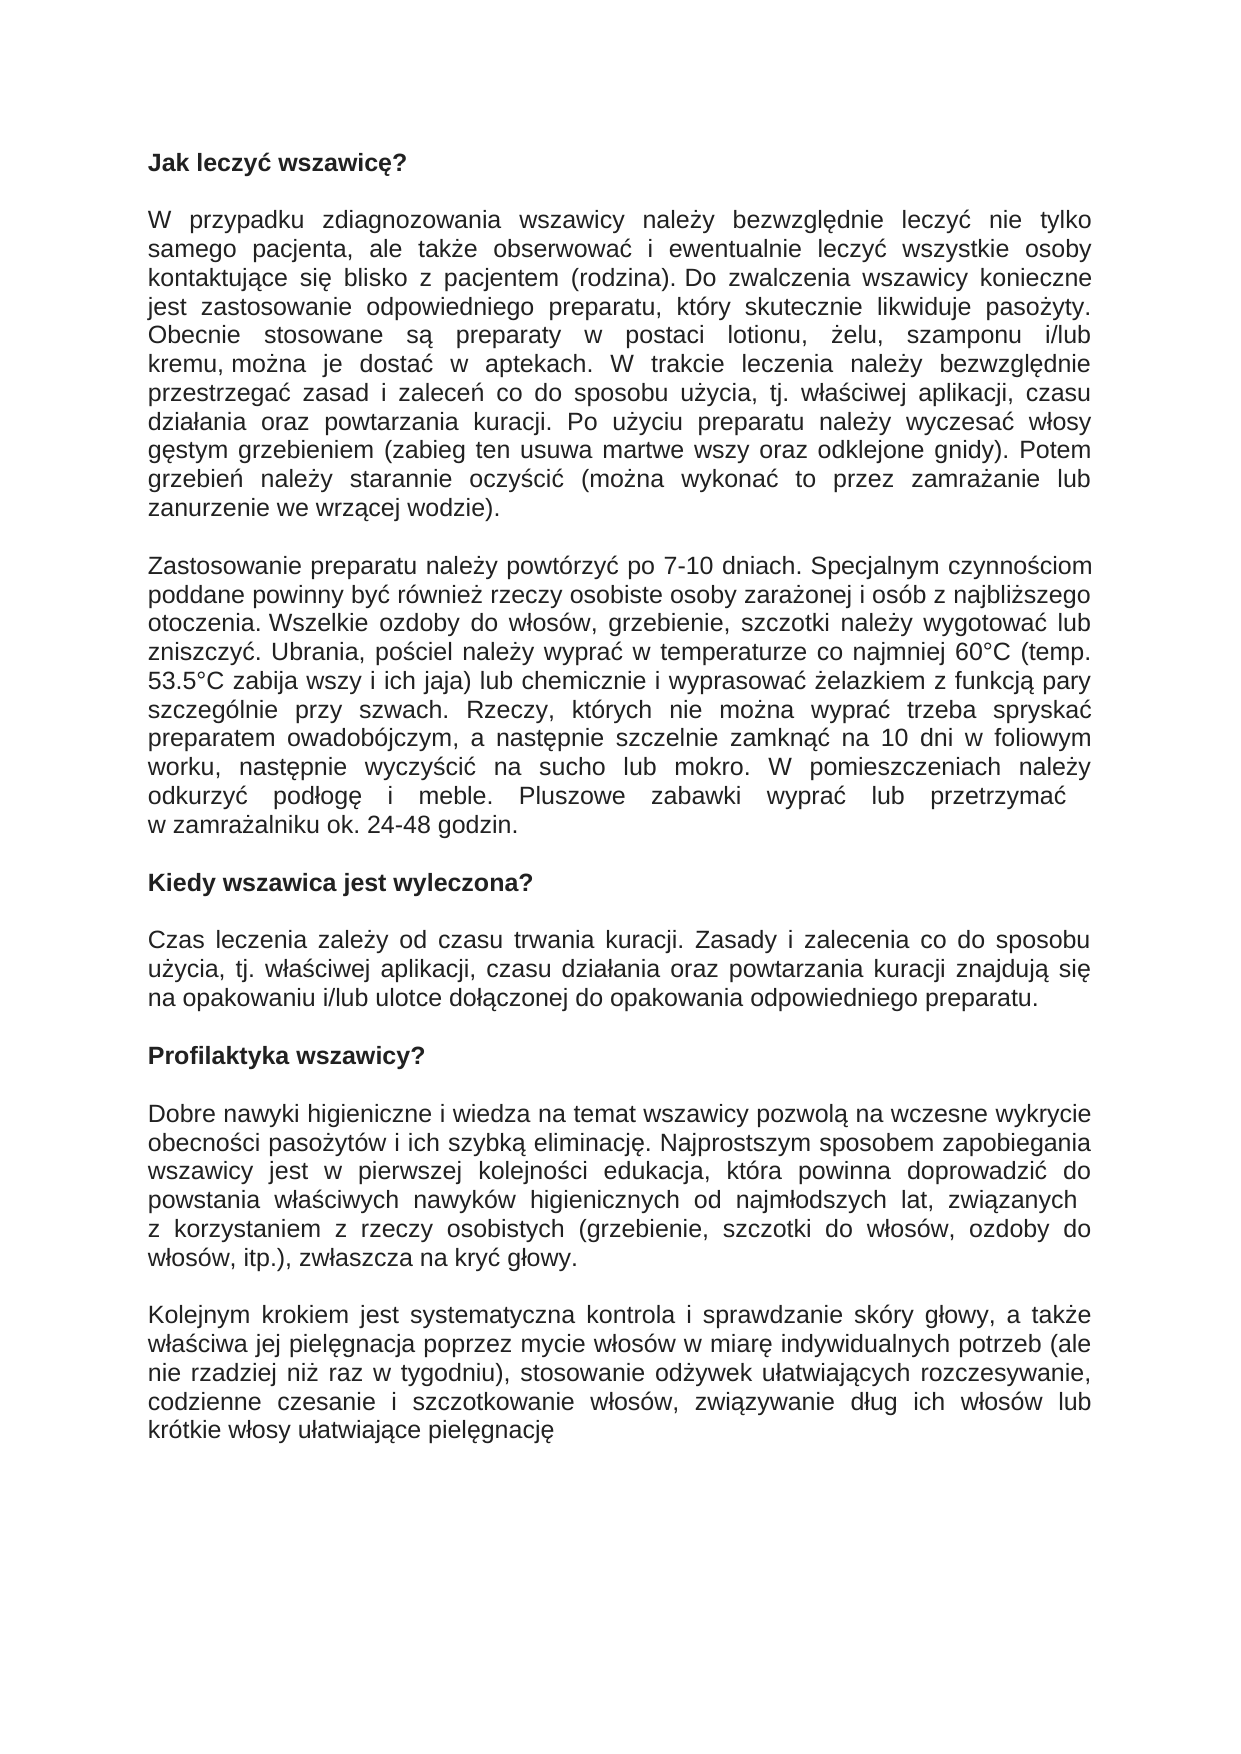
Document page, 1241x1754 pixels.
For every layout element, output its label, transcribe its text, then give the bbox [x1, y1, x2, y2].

text Zastosowanie preparatu należy powtórzyć po 7-10 dniach. Specjalnym czynnościom poddane powinny być również rzeczy osobiste osoby zarażonej i osób z najbliższego otoczenia. Wszelkie ozdoby do włosów, grzebienie, szczotki należy wygotować lub zniszczyć. Ubrania, pościel należy wyprać w temperaturze co najmniej 60°C (temp. 53.5°C zabija wszy i ich jaja) lub chemicznie i wyprasować żelazkiem z funkcją pary szczególnie przy szwach. Rzeczy, których nie można wyprać trzeba spryskać preparatem owadobójczym, a następnie szczelnie zamknąć na 10 dni w foliowym worku, następnie wyczyścić na sucho lub mokro. W pomieszczeniach należy odkurzyć podłogę i meble. Pluszowe zabawki wyprać lub przetrzymać w zamrażalniku ok. 24-48 godzin. [148, 551, 1093, 838]
text Kolejnym krokiem jest systematyczna kontrola i sprawdzanie skóry głowy, a także właściwa jej pielęgnacja poprzez mycie włosów w miarę indywidualnych potrzeb (ale nie rzadziej niż raz w tygodniu), stosowanie odżywek ułatwiających rozczesywanie, codzienne czesanie i szczotkowanie włosów, związywanie dług ich włosów lub krótkie włosy ułatwiające pielęgnację [148, 1301, 1093, 1444]
text Dobre nawyki higieniczne i wiedza na temat wszawicy pozwolą na wczesne wykrycie obecności pasożytów i ich szybką eliminację. Najprostszym sposobem zapobiegania wszawicy jest w pierwszej kolejności edukacja, która powinna doprowadzić do powstania właściwych nawyków higienicznych od najmłodszych lat, związanych z korzystaniem z rzeczy osobistych (grzebienie, szczotki do włosów, ozdoby do włosów, itp.), zwłaszcza na kryć głowy. [148, 1099, 1093, 1271]
text Profilaktyka wszawicy? [148, 1041, 1093, 1070]
text W przypadku zdiagnozowania wszawicy należy bezwzględnie leczyć nie tylko samego pacjenta, ale także obserwować i ewentualnie leczyć wszystkie osoby kontaktujące się blisko z pacjentem (rodzina). Do zwalczenia wszawicy konieczne jest zastosowanie odpowiedniego preparatu, który skutecznie likwiduje pasożyty. Obecnie stosowane są preparaty w postaci lotionu, żelu, szamponu i/lub kremu, można je dostać w aptekach. W trakcie leczenia należy bezwzględnie przestrzegać zasad i zaleceń co do sposobu użycia, tj. właściwej aplikacji, czasu działania oraz powtarzania kuracji. Po użyciu preparatu należy wyczesać włosy gęstym grzebieniem (zabieg ten usuwa martwe wszy oraz odklejone gnidy). Potem grzebień należy starannie oczyścić (można wykonać to przez zamrażanie lub zanurzenie we wrzącej wodzie). [148, 206, 1093, 522]
text Jak leczyć wszawicę? [148, 148, 1093, 176]
text Czas leczenia zależy od czasu trwania kuracji. Zasady i zalecenia co do sposobu użycia, tj. właściwej aplikacji, czasu działania oraz powtarzania kuracji znajdują się na opakowaniu i/lub ulotce dołączonej do opakowania odpowiedniego preparatu. [148, 926, 1093, 1012]
text Kiedy wszawica jest wyleczona? [148, 868, 1093, 896]
